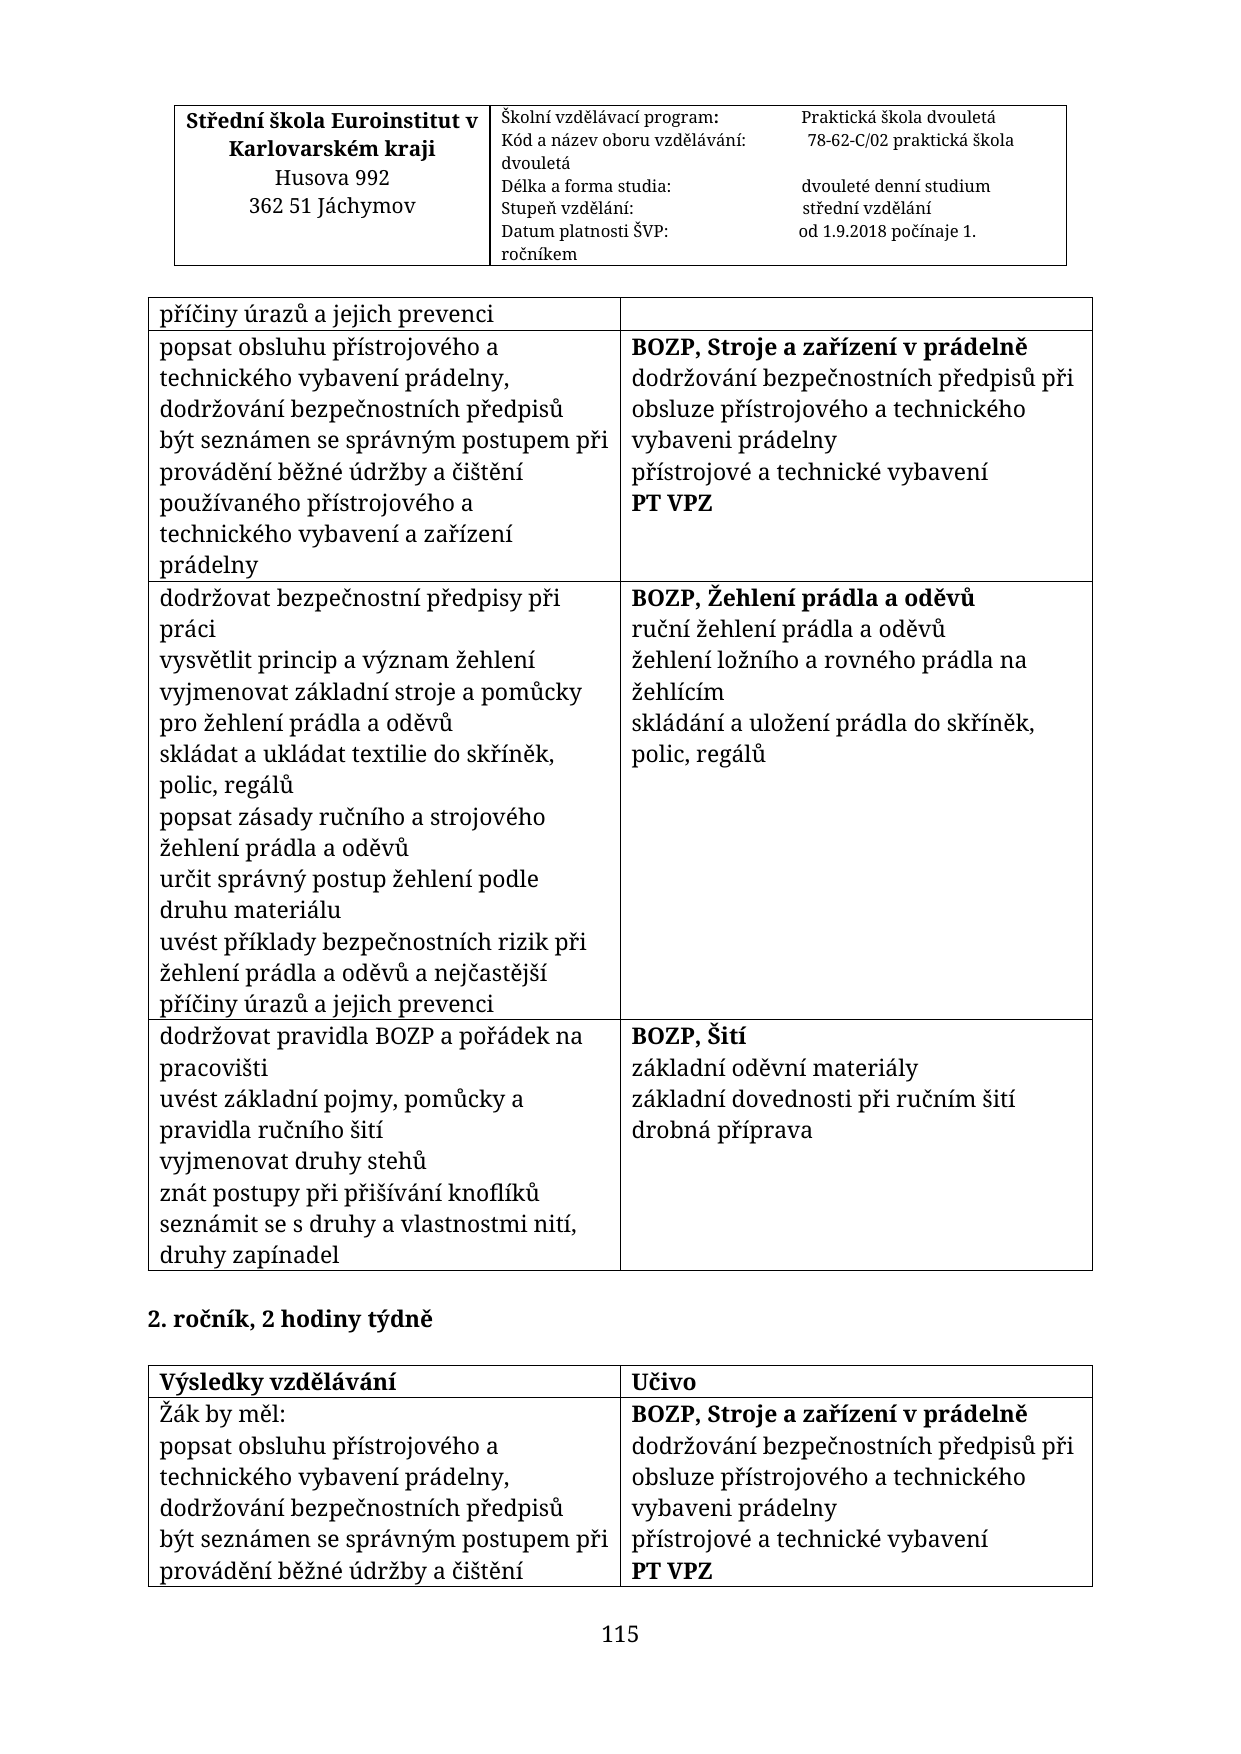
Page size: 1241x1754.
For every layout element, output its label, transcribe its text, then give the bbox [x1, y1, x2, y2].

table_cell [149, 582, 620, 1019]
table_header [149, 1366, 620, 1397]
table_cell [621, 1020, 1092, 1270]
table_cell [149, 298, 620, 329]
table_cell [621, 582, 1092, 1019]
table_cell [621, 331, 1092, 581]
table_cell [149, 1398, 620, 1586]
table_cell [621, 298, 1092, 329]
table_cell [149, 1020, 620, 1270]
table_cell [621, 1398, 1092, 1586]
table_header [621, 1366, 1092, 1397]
text 2. ročník, 2 hodiny týdně [148, 1302, 1093, 1334]
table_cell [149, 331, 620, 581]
